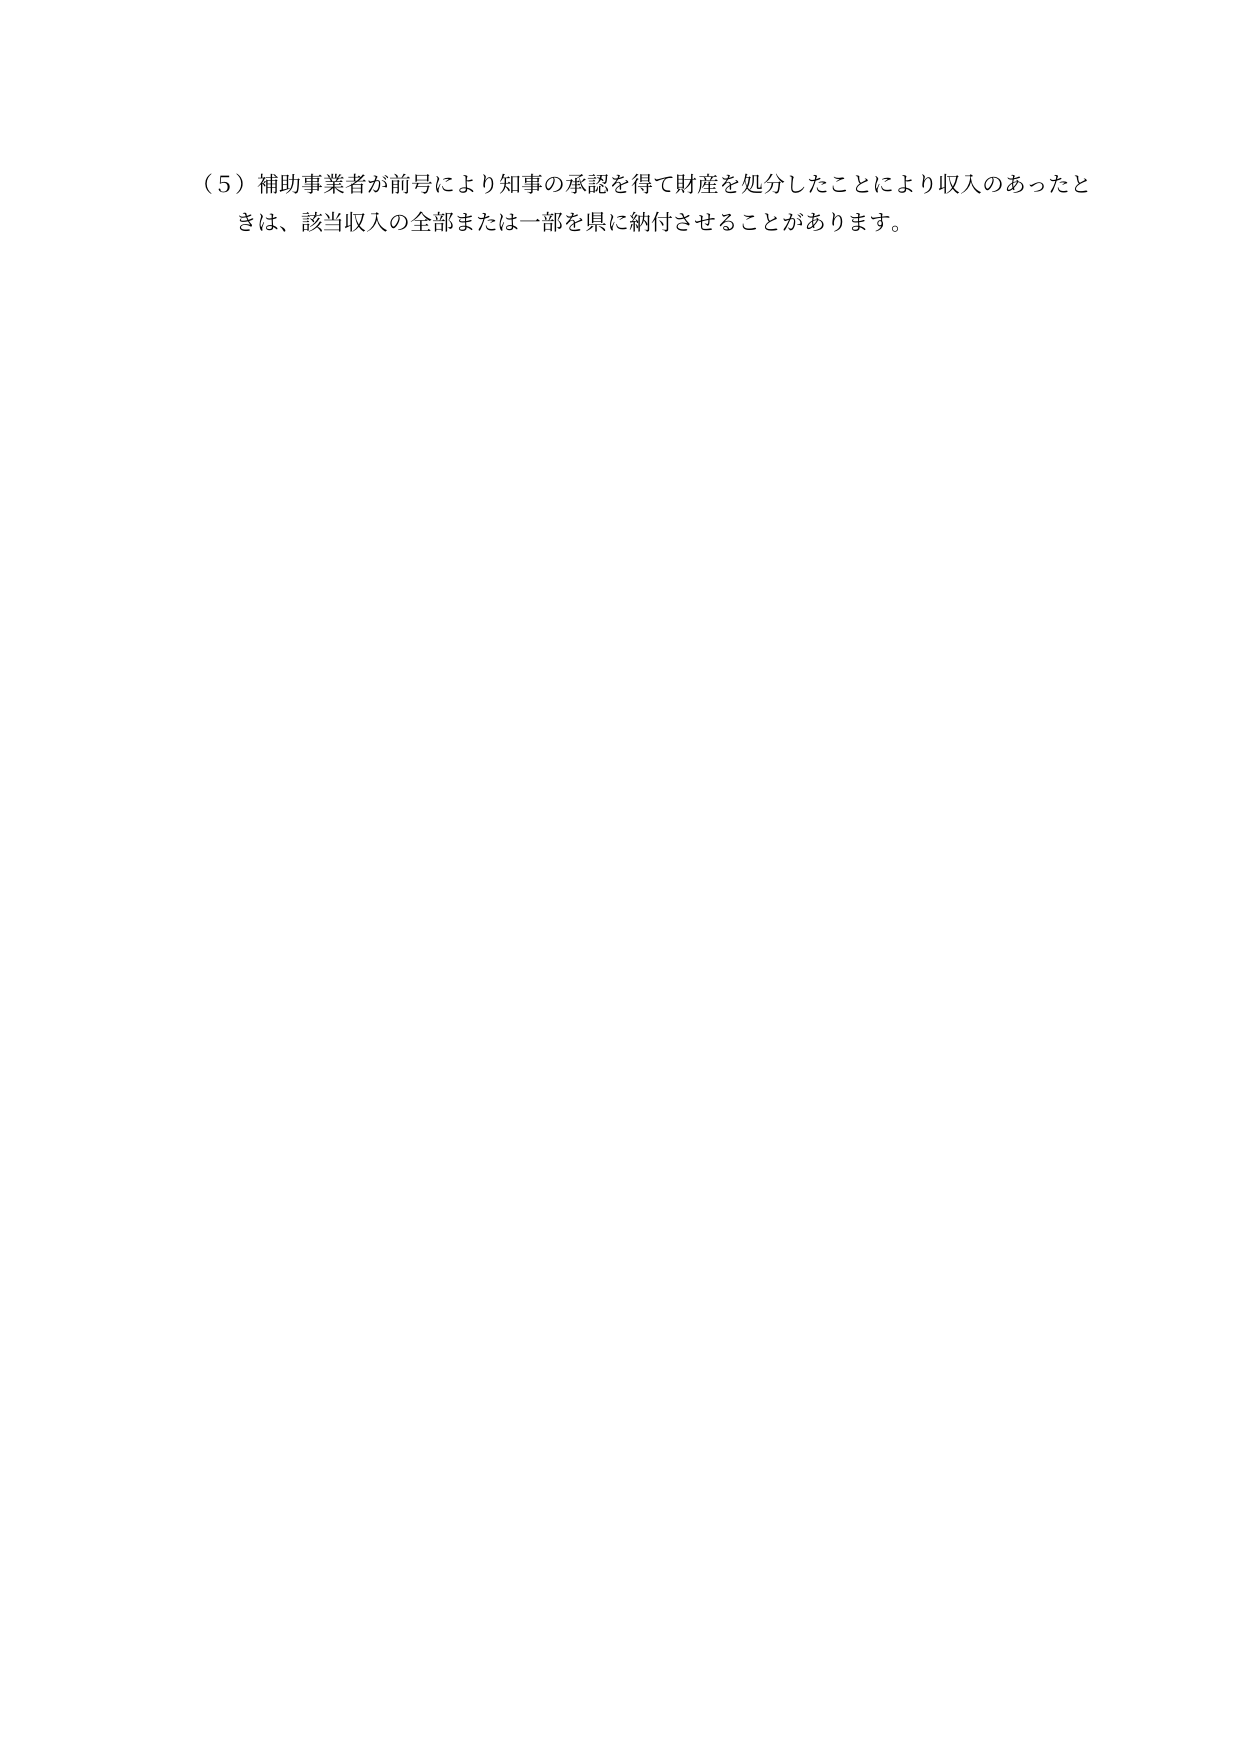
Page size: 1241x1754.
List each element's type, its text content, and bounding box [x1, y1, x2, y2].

text （５）補助事業者が前号により知事の承認を得て財産を処分したことにより収入のあったときは、該当収入の全部または一部を県に納付させることがあります。 [191, 164, 1092, 239]
